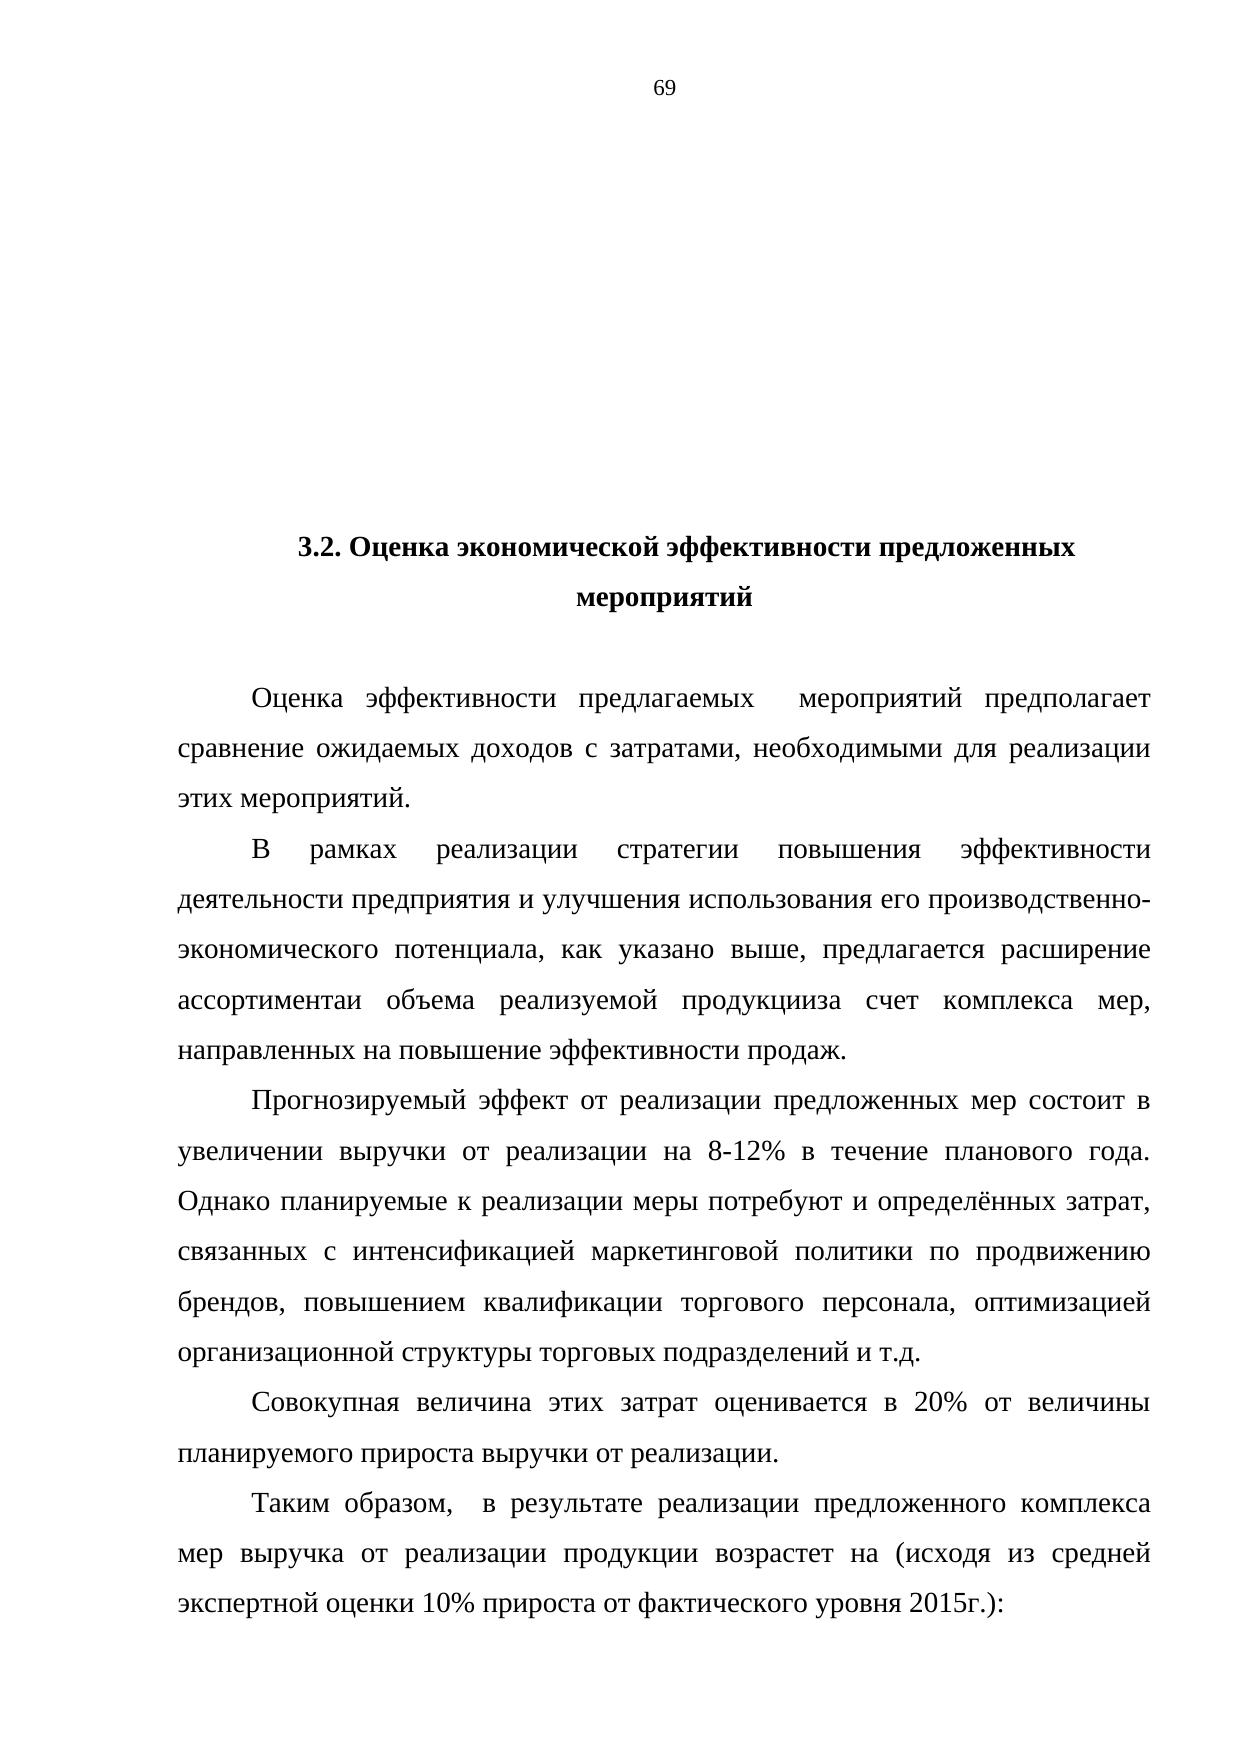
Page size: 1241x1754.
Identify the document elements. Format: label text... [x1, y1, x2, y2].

text Прогнозируемый эффект от реализации предложенных мер состоит в увеличении выручки от реализации на 8-12% в течение планового года. Однако планируемые к реализации меры потребуют и определённых затрат, связанных с интенсификацией маркетинговой политики по продвижению брендов, повышением квалификации торгового персонала, оптимизацией организационной структуры торговых подразделений и т.д. [177, 1082, 1152, 1368]
text В рамках реализации стратегии повышения эффективности деятельности предприятия и улучшения использования его производственно-экономического потенциала, как указано выше, предлагается расширение ассортиментаи объема реализуемой продукцииза счет комплекса мер, направленных на повышение эффективности продаж. [177, 831, 1152, 1066]
text Оценка эффективности предлагаемых мероприятий предполагает сравнение ожидаемых доходов с затратами, необходимыми для реализации этих мероприятий. [177, 680, 1152, 814]
text Таким образом, в результате реализации предложенного комплекса мер выручка от реализации продукции возрастет на (исходя из средней экспертной оценки 10% прироста от фактического уровня 2015г.): [177, 1485, 1152, 1619]
text Совокупная величина этих затрат оценивается в 20% от величины планируемого прироста выручки от реализации. [177, 1384, 1152, 1468]
text 3.2. Оценка экономической эффективности предложенных мероприятий [177, 529, 1152, 613]
